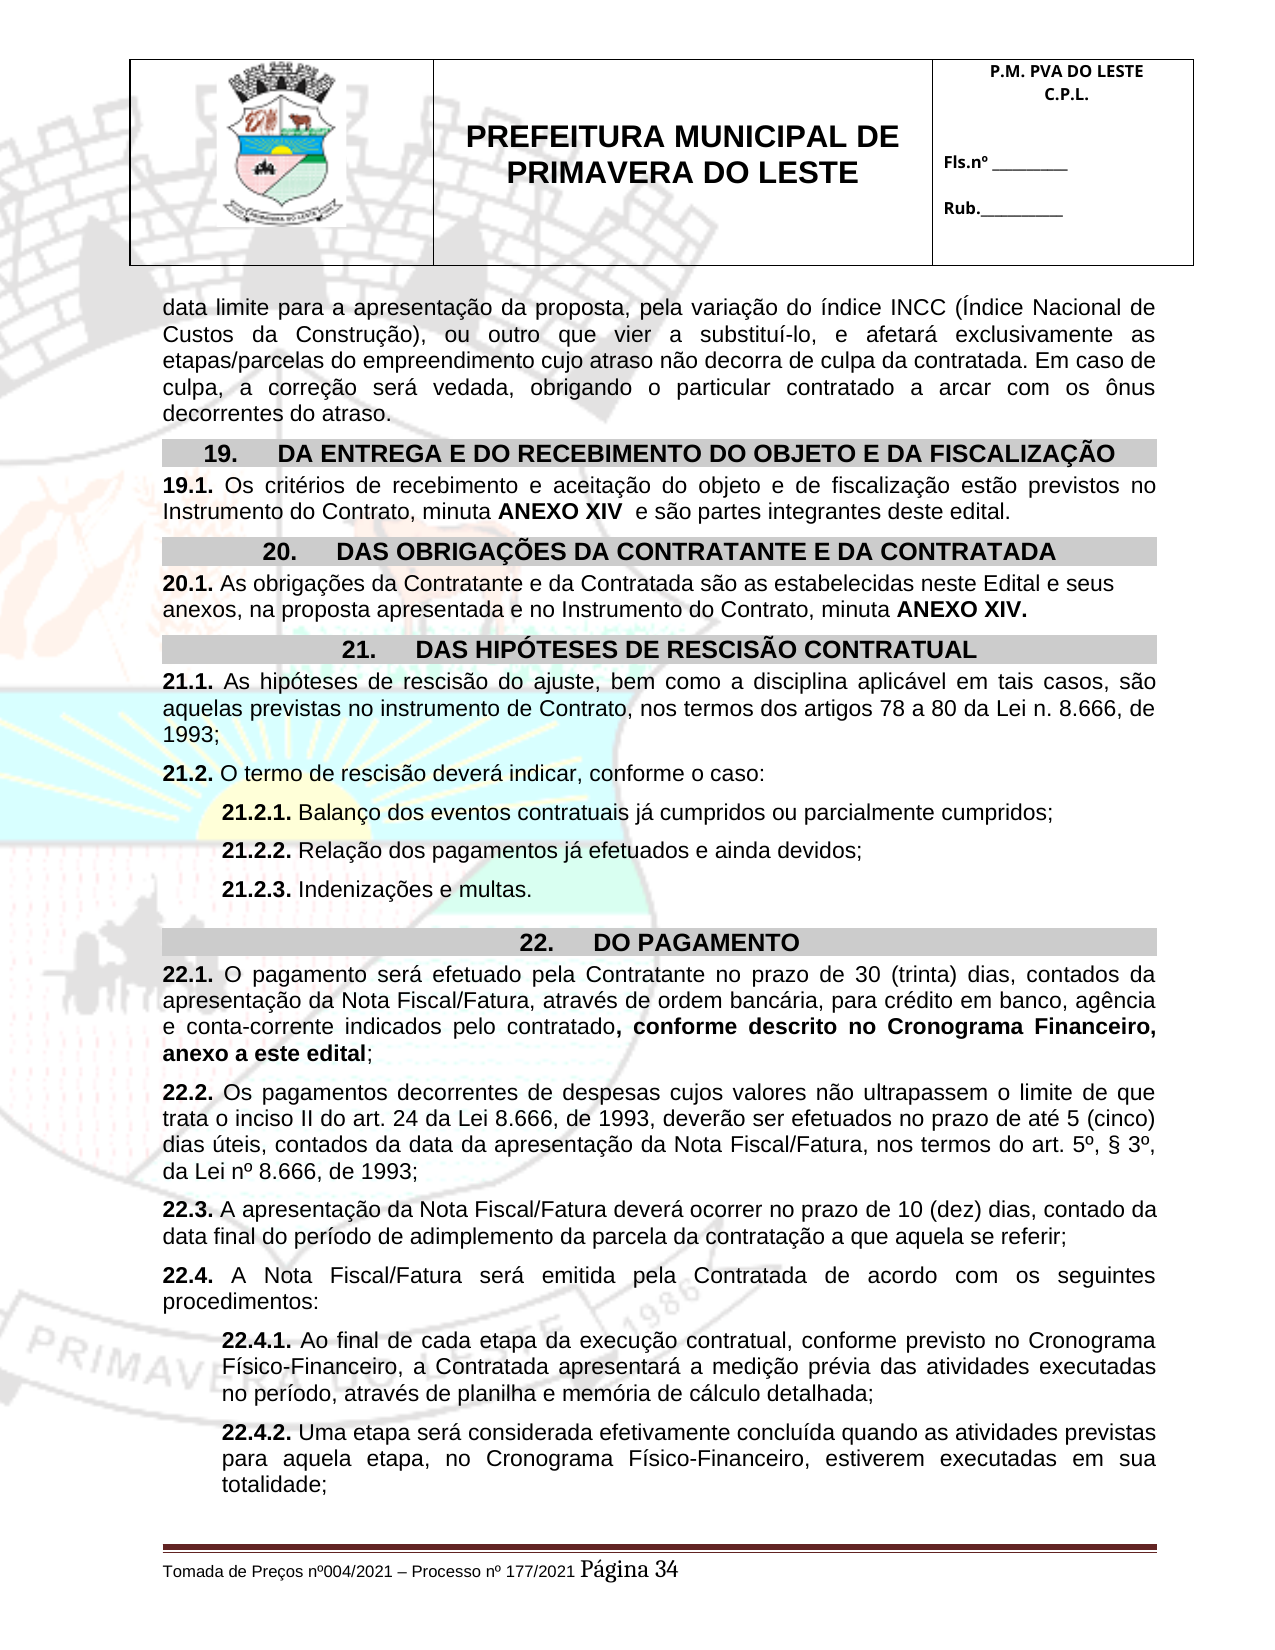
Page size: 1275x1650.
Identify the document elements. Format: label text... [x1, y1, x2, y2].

text 22.4. A Nota Fiscal/Fatura será emitida pela Contratada de acordo com os seguintes procedimentos: [162, 1262, 1157, 1314]
text 22.4.2. Uma etapa será considerada efetivamente concluída quando as atividades previstas para aquela etapa, no Cronograma Físico-Financeiro, estiverem executadas em sua totalidade; [222, 1418, 1157, 1497]
list 19.1. Os critérios de recebimento e aceitação do objeto e de fiscalização estão previstos no Instrumento do Contrato, minuta ANEXO XIV e são partes integrantes deste edital. [162, 472, 1157, 524]
text DAS OBRIGAÇÕES DA CONTRATANTE E DA CONTRATADA [162, 537, 1157, 566]
text 21.2.3. Indenizações e multas. [222, 876, 1157, 903]
text 22.4.1. Ao final de cada etapa da execução contratual, conforme previsto no Cronograma Físico-Financeiro, a Contratada apresentará a medição prévia das atividades executadas no período, através de planilha e memória de cálculo detalhada; [222, 1327, 1157, 1406]
picture [216, 60, 347, 227]
text DAS HIPÓTESES DE RESCISÃO CONTRATUAL [162, 635, 1157, 664]
text 22.1. O pagamento será efetuado pela Contratante no prazo de 30 (trinta) dias, contados da apresentação da Nota Fiscal/Fatura, através de ordem bancária, para crédito em banco, agência e conta-corrente indicados pelo contratado, conforme descrito no Cronograma Financeiro, anexo a este edital; [162, 961, 1157, 1066]
text 22.2. Os pagamentos decorrentes de despesas cujos valores não ultrapassem o limite de que trata o inciso II do art. 24 da Lei 8.666, de 1993, deverão ser efetuados no prazo de até 5 (cinco) dias úteis, contados da data da apresentação da Nota Fiscal/Fatura, nos termos do art. 5º, § 3º, da Lei nº 8.666, de 1993; [162, 1078, 1157, 1184]
text DA ENTREGA E DO RECEBIMENTO DO OBJETO E DA FISCALIZAÇÃO [162, 439, 1157, 467]
text 20.1. As obrigações da Contratante e da Contratada são as estabelecidas neste Edital e seus anexos, na proposta apresentada e no Instrumento do Contrato, minuta ANEXO XIV. [162, 570, 1157, 623]
text 22.3. A apresentação da Nota Fiscal/Fatura deverá ocorrer no prazo de 10 (dez) dias, contado da data final do período de adimplemento da parcela da contratação a que aquela se referir; [162, 1196, 1157, 1249]
text 21.1. As hipóteses de rescisão do ajuste, bem como a disciplina aplicável em tais casos, são aquelas previstas no instrumento de Contrato, nos termos dos artigos 78 a 80 da Lei n. 8.666, de 1993; [162, 668, 1157, 747]
text 21.2. O termo de rescisão deverá indicar, conforme o caso: [162, 760, 1157, 786]
text 21.2.1. Balanço dos eventos contratuais já cumpridos ou parcialmente cumpridos; [222, 798, 1157, 825]
text DO PAGAMENTO [162, 928, 1157, 956]
text 21.2.2. Relação dos pagamentos já efetuados e ainda devidos; [222, 837, 1157, 864]
